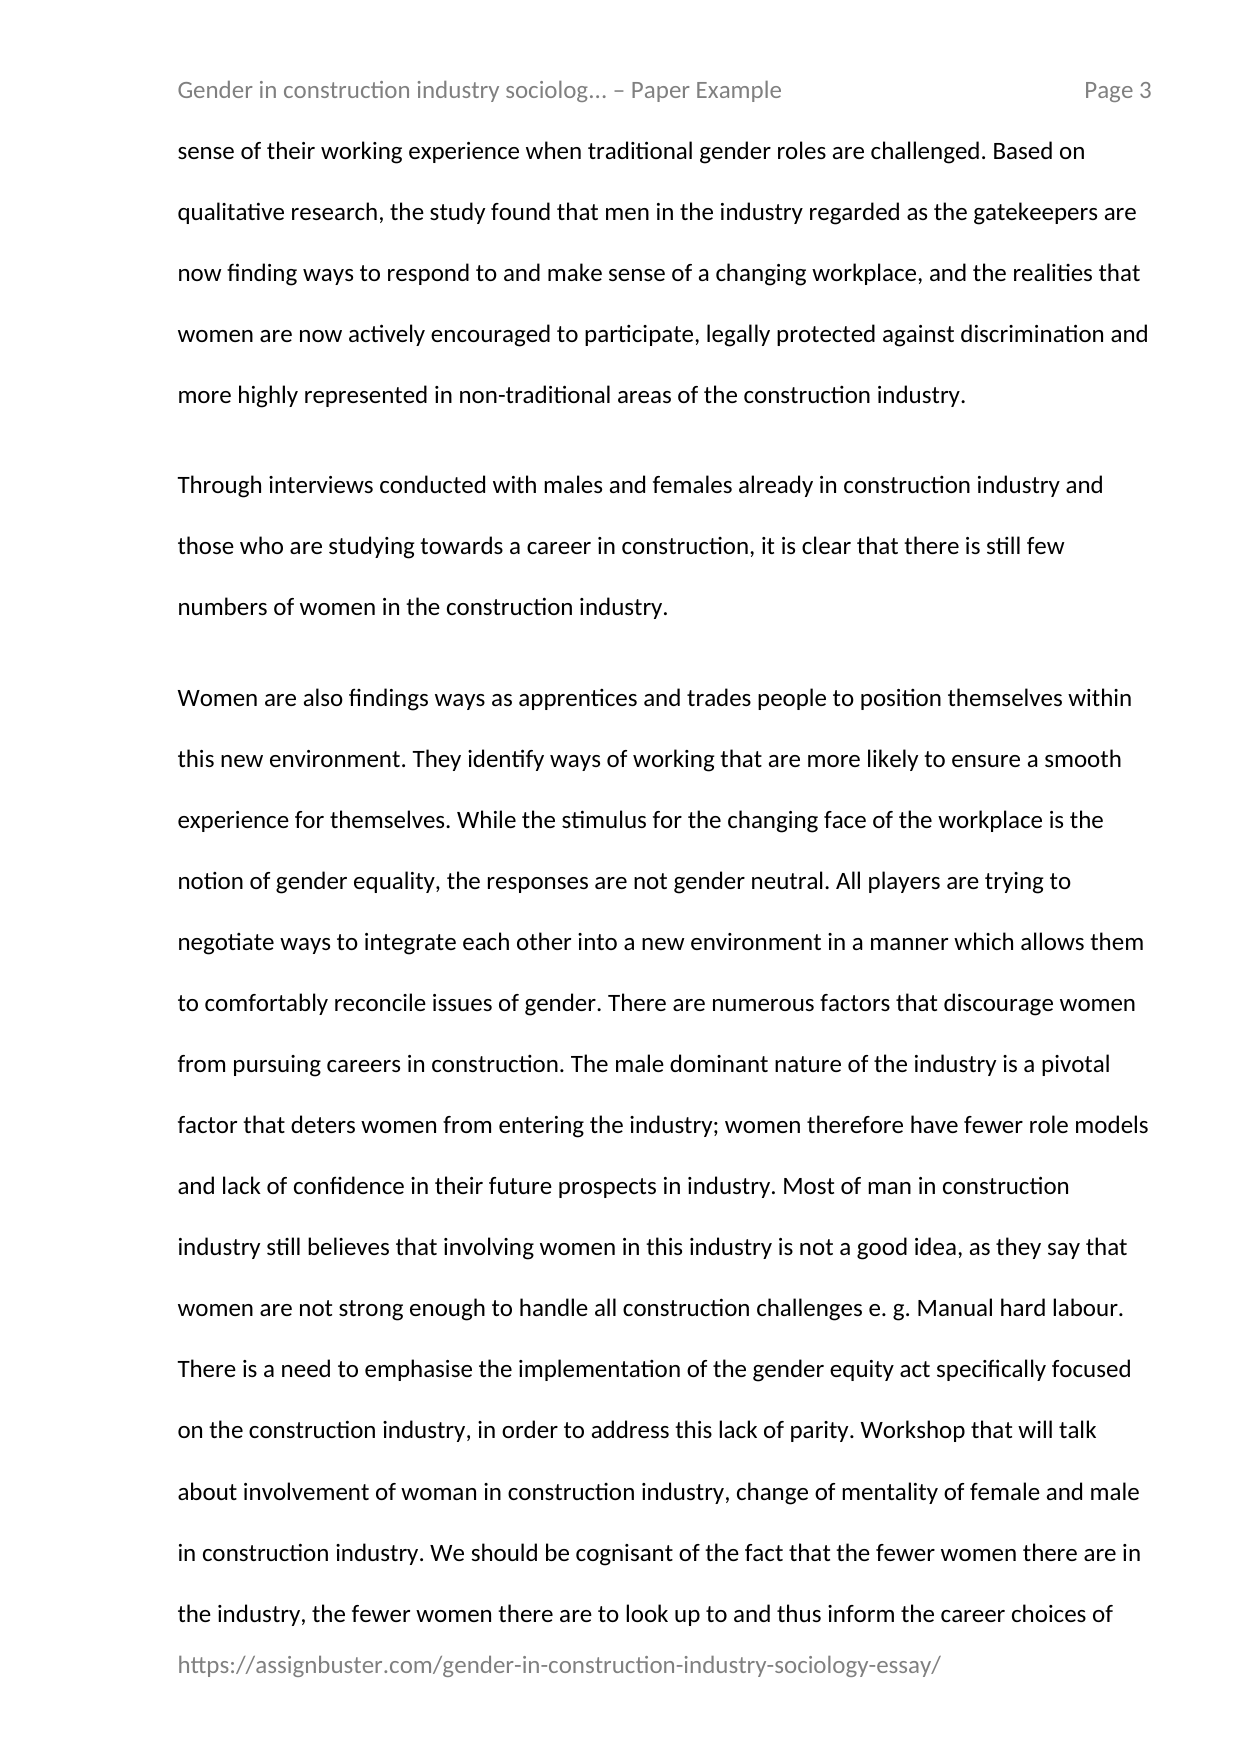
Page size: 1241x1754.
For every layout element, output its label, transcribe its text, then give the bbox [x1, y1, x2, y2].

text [177, 682, 1152, 1628]
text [177, 135, 1152, 409]
text Through interviews conducted with males and females already in construction industry and those who are studying towards a career in construction, it is clear that there is still few numbers of women in the construction industry. [177, 469, 1152, 622]
